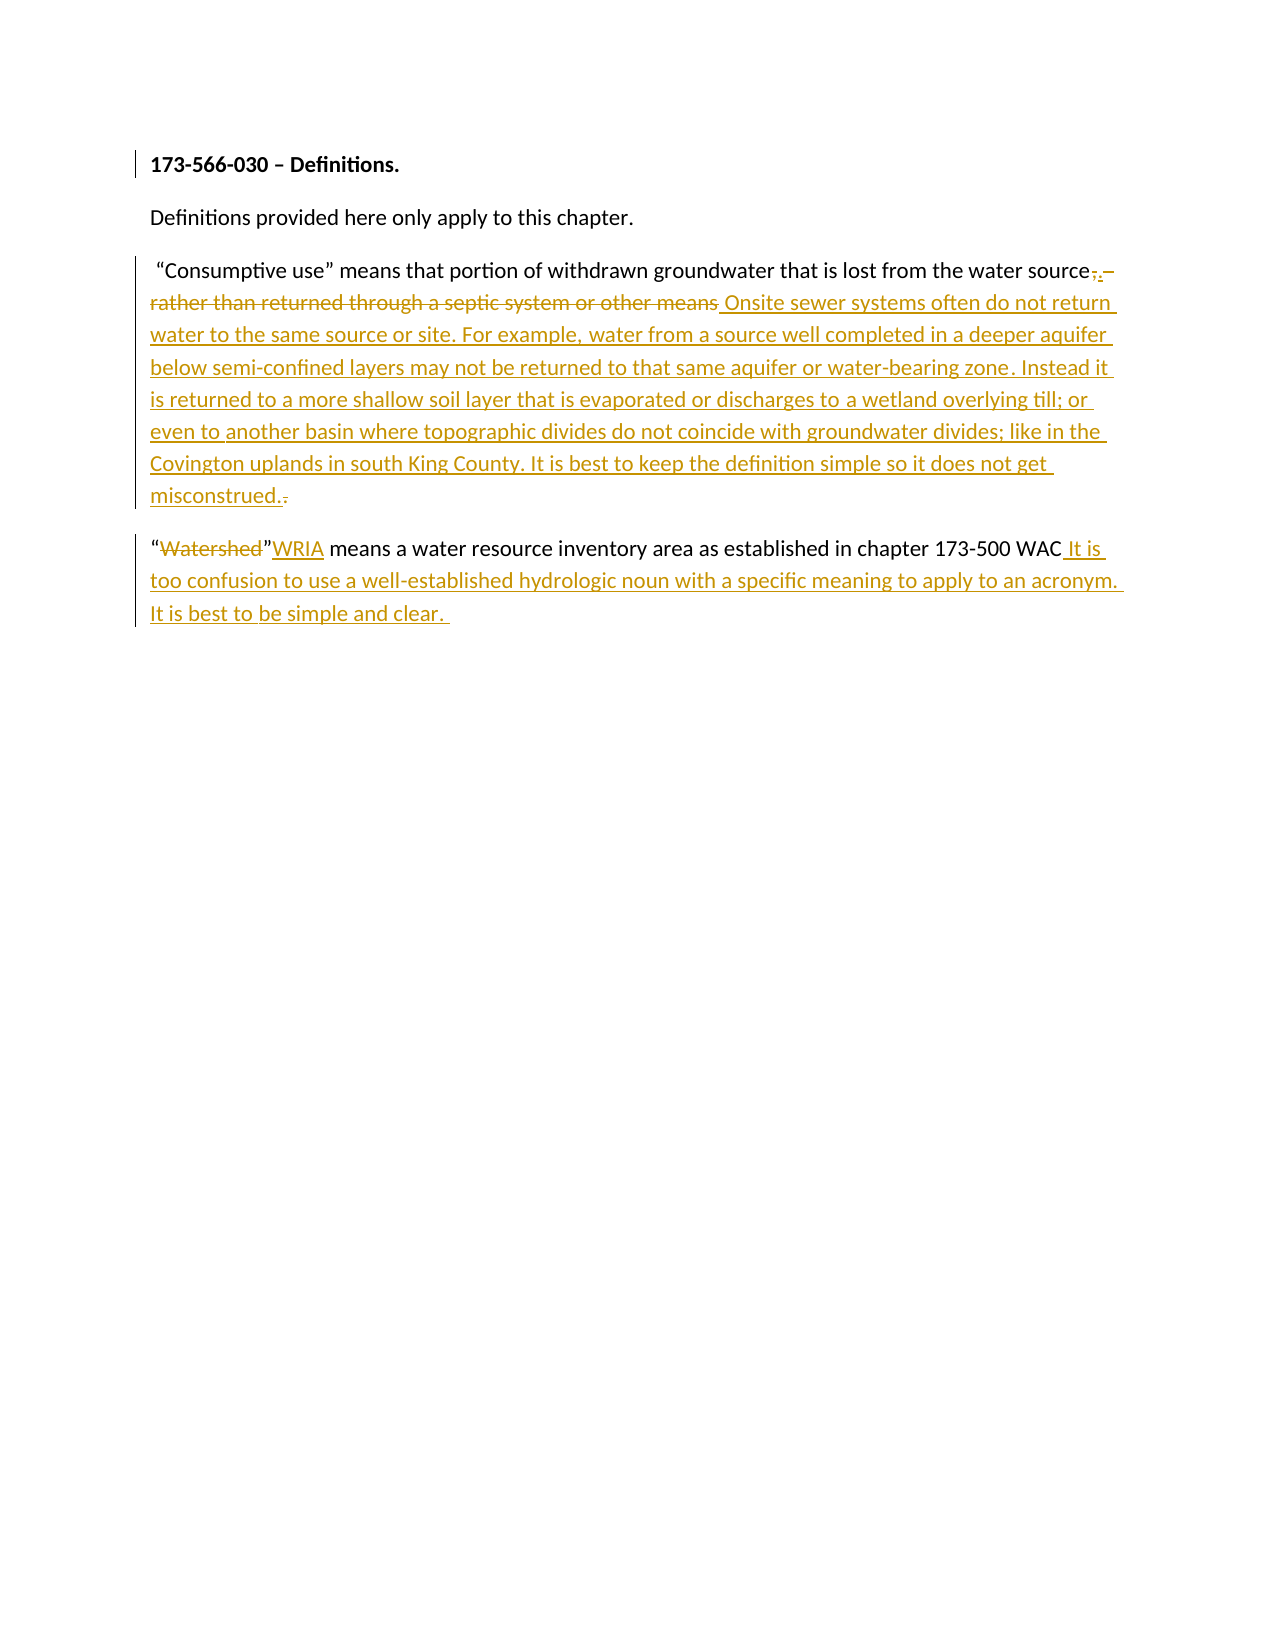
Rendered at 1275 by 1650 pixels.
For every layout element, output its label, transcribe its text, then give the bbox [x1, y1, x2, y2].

text 173-566-030 – Definitions. [150, 150, 1125, 178]
text “” means a water resource inventory area as established in chapter 173-500 WAC [150, 534, 1125, 627]
text Definitions provided here only apply to this chapter. [150, 203, 1125, 231]
text “Consumptive use” means that portion of withdrawn groundwater that is lost from the water source [150, 256, 1125, 509]
